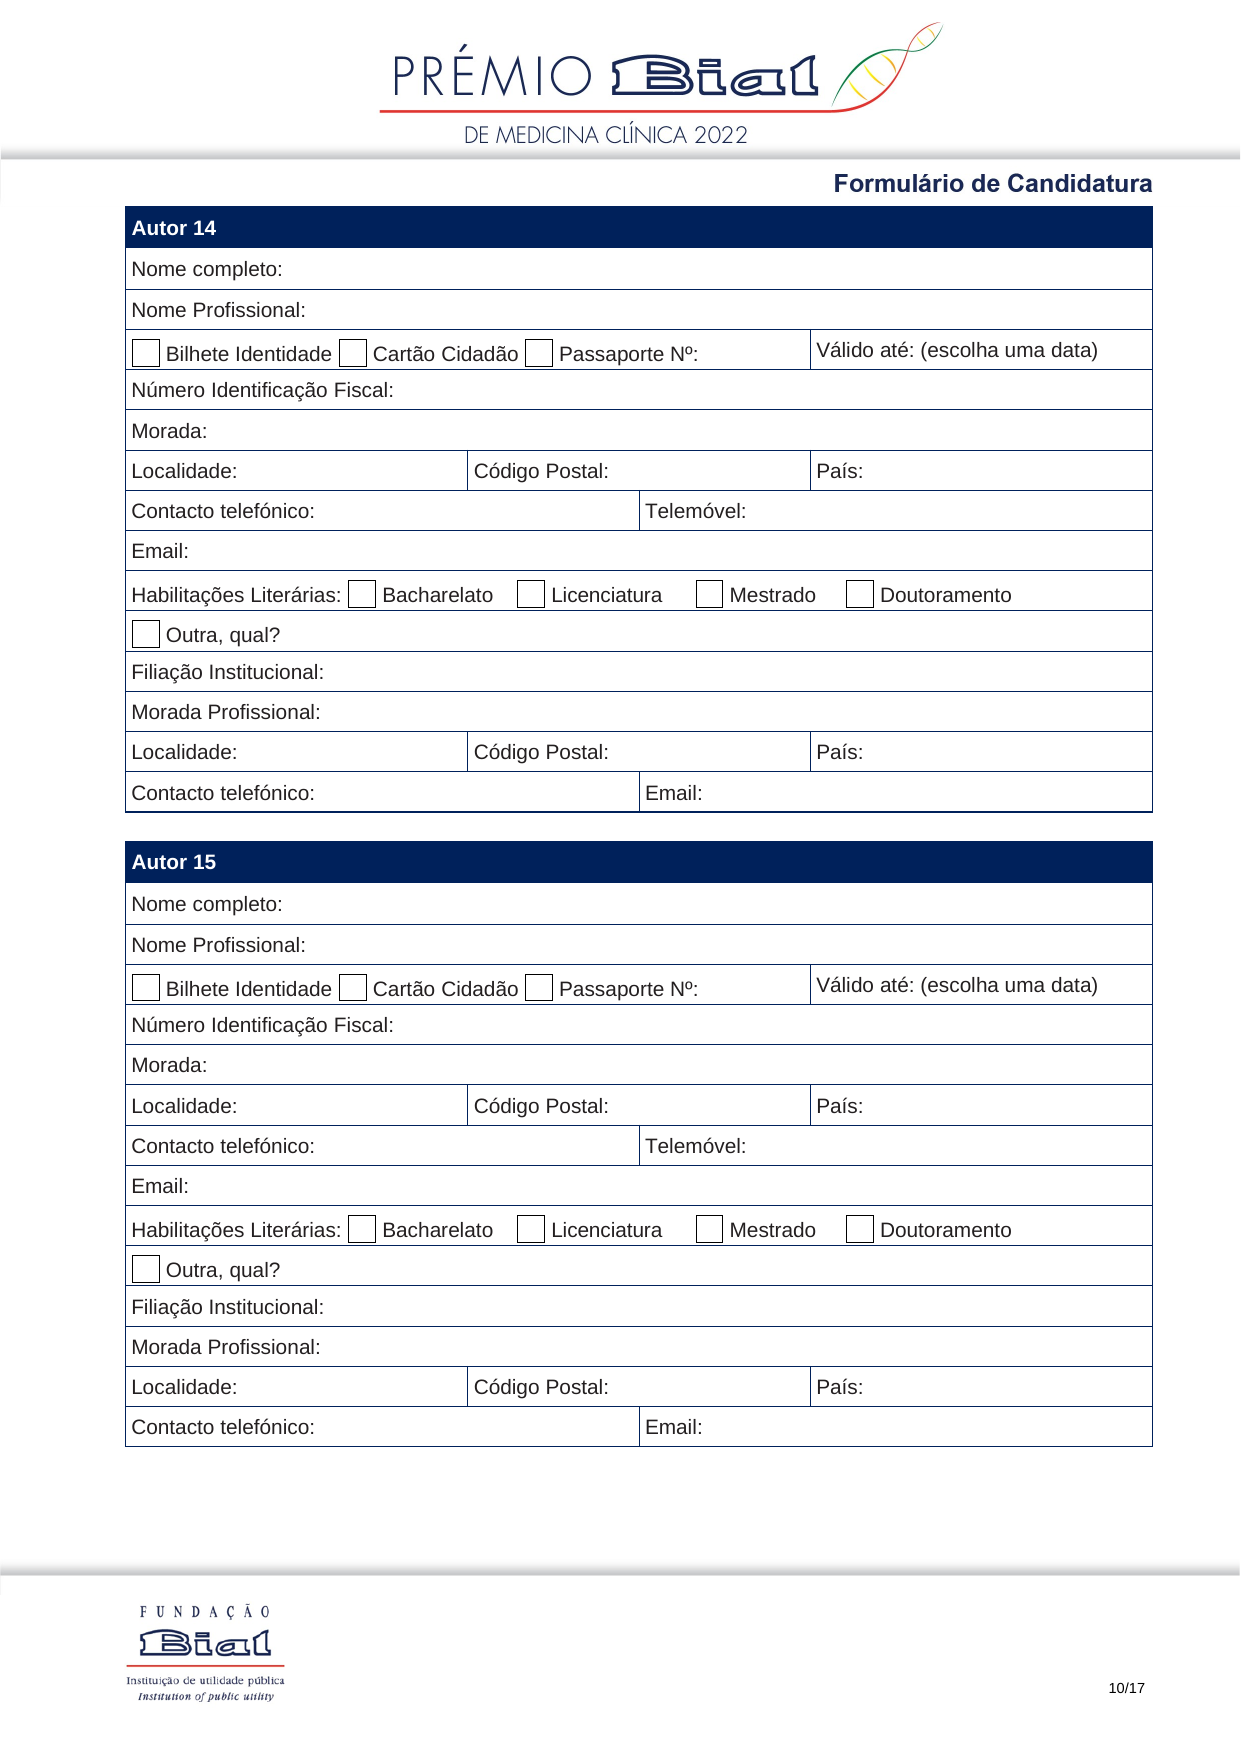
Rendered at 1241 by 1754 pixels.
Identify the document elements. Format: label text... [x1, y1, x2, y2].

table_cell Contacto telefónico: [126, 1407, 639, 1446]
table_cell Morada: [126, 1045, 1152, 1084]
table_cell País: [811, 732, 1152, 771]
table_cell Localidade: [126, 1085, 467, 1124]
table_cell Nome Profissional: [126, 925, 1152, 964]
table_cell Habilitações Literárias: Bacharelato Licenciatura Mestrado Doutoramento [126, 1206, 1152, 1245]
table_cell Telemóvel: [640, 491, 1152, 530]
table_cell Válido até: [811, 330, 1152, 369]
table_cell Localidade: [126, 451, 467, 490]
table_cell Bilhete Identidade Cartão Cidadão Passaporte Nº: [126, 330, 810, 369]
table_cell Outra, qual? [126, 611, 1152, 651]
table_cell Outra, qual? [126, 1246, 1152, 1285]
table_cell Filiação Institucional: [126, 652, 1152, 691]
table_cell Email: [126, 531, 1152, 570]
table_cell Nome completo: [126, 883, 1152, 923]
table_cell Morada Profissional: [126, 1327, 1152, 1366]
table_cell Email: [640, 772, 1152, 811]
table_cell Código Postal: [468, 1085, 810, 1124]
table_cell País: [811, 1085, 1152, 1124]
table_cell Telemóvel: [640, 1126, 1152, 1165]
table_cell Código Postal: [468, 732, 810, 771]
table_cell Email: [640, 1407, 1152, 1446]
picture [0, 1559, 1240, 1716]
table_cell Bilhete Identidade Cartão Cidadão Passaporte Nº: [126, 965, 810, 1004]
picture [0, 22, 1241, 207]
table_cell Habilitações Literárias: Bacharelato Licenciatura Mestrado Doutoramento [126, 571, 1152, 610]
table_cell Contacto telefónico: [126, 1126, 639, 1165]
table_header Autor 15 [125, 841, 1153, 883]
table_cell Número Identificação Fiscal: [126, 370, 1152, 409]
table_cell Código Postal: [468, 451, 810, 490]
table_cell Válido até: [811, 965, 1152, 1004]
table_cell Código Postal: [468, 1367, 810, 1406]
table_cell Nome Profissional: [126, 290, 1152, 329]
table_cell Nome completo: [126, 248, 1152, 289]
table_cell Número Identificação Fiscal: [126, 1005, 1152, 1044]
table_cell Email: [126, 1166, 1152, 1205]
table_header Autor 14 [125, 206, 1153, 248]
table_cell Localidade: [126, 1367, 467, 1406]
table_cell Localidade: [126, 732, 467, 771]
table_cell Morada Profissional: [126, 692, 1152, 731]
table_cell País: [811, 451, 1152, 490]
table_cell País: [811, 1367, 1152, 1406]
table_cell Contacto telefónico: [126, 491, 639, 530]
table_cell Contacto telefónico: [126, 772, 639, 811]
table_cell Filiação Institucional: [126, 1286, 1152, 1326]
table_cell Morada: [126, 410, 1152, 449]
